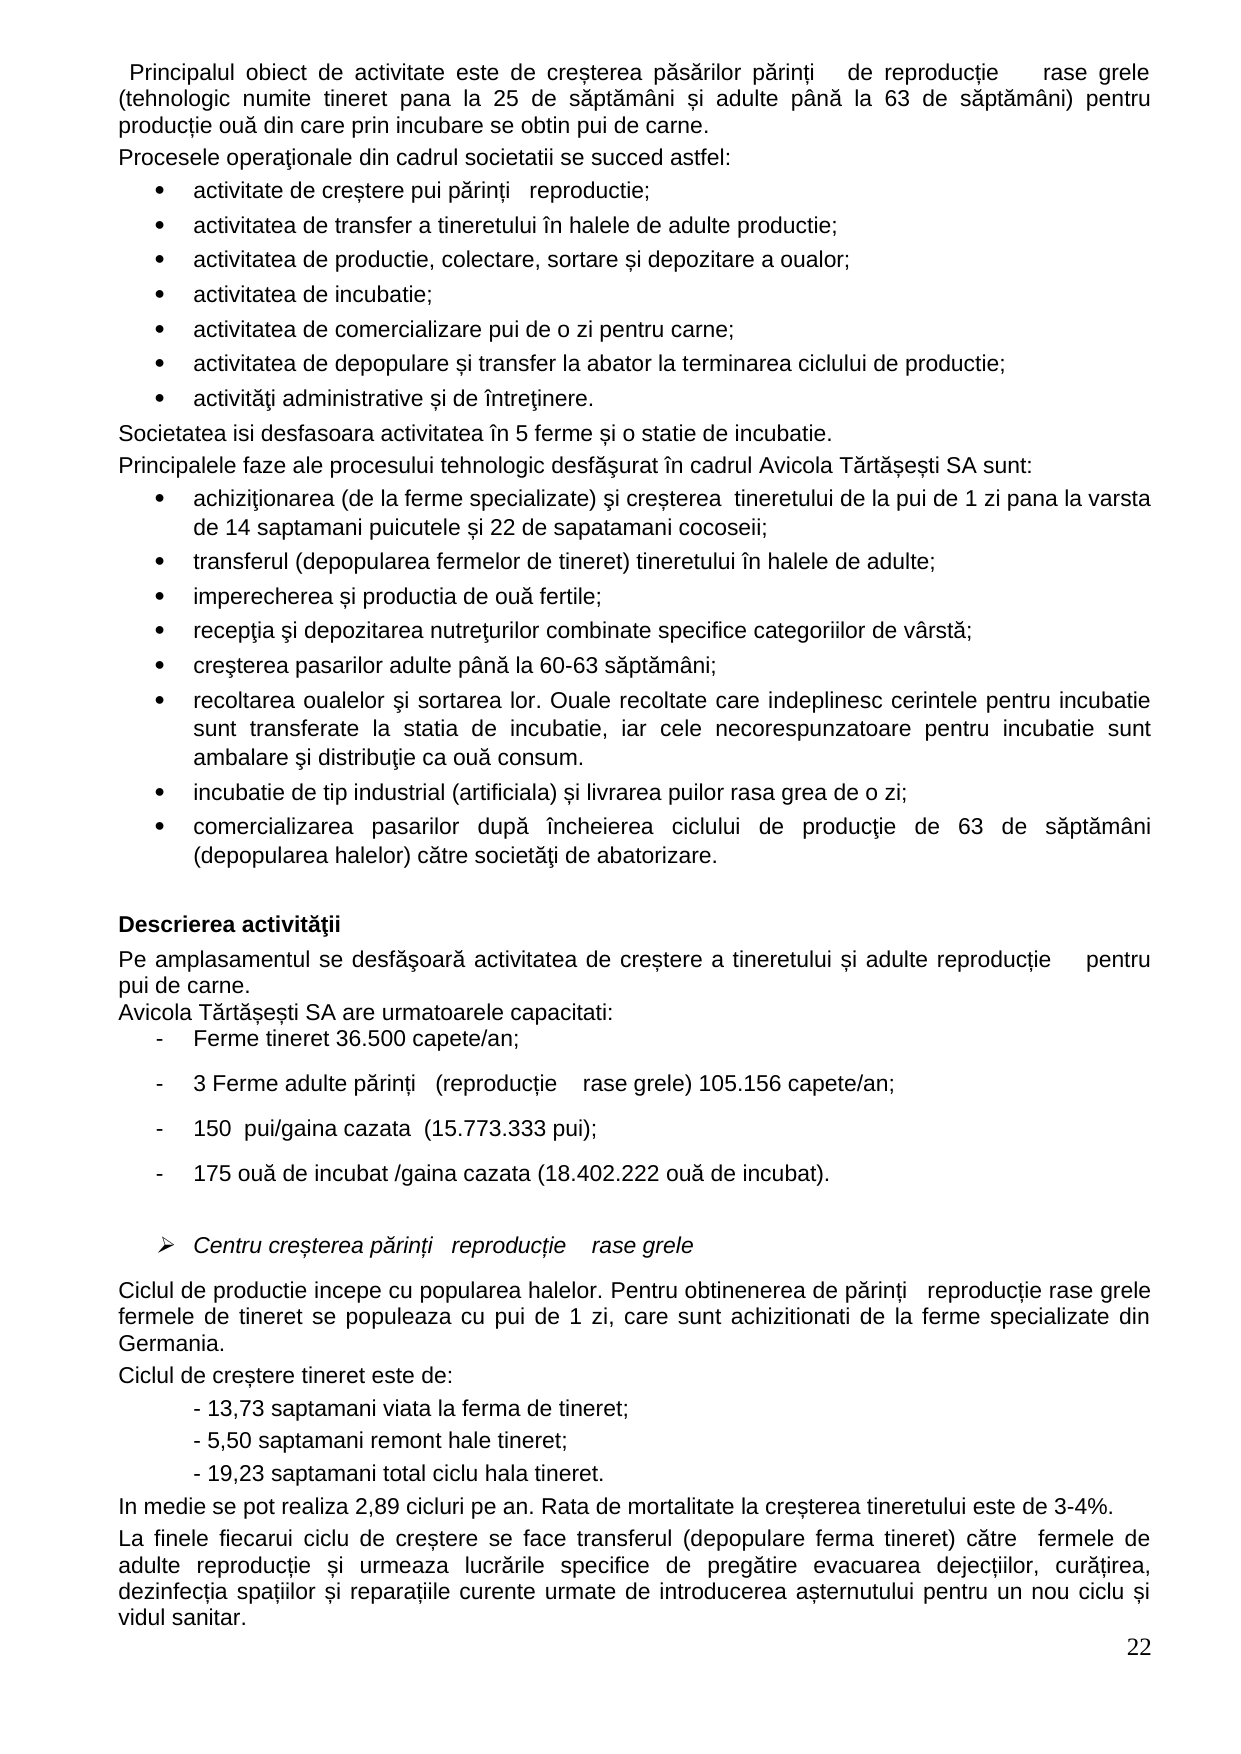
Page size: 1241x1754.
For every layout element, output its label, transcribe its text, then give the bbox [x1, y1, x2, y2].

list activitatea de depopulare și transfer la abator la terminarea ciclului de productie; [156, 350, 1152, 377]
text - 5,50 saptamani remont hale tineret; [193, 1427, 1152, 1454]
text Principalul obiect de activitate este de creșterea păsărilor părinți de reproducție rase grele (tehnologic numite tineret pana la 25 de săptămâni și adulte până la 63 de săptămâni) pentru producție ouă din care prin incubare se obtin pui de carne. [118, 59, 1152, 138]
list activitate de creștere pui părinți reproductie; [156, 177, 1152, 203]
text Ciclul de productie incepe cu popularea halelor. Pentru obtinenerea de părinți reproducție rase grele fermele de tineret se populeaza cu pui de 1 zi, care sunt achizitionati de la ferme specializate din Germania. [118, 1277, 1152, 1356]
text Procesele operaţionale din cadrul societatii se succed astfel: [118, 144, 1152, 171]
text In medie se pot realiza 2,89 cicluri pe an. Rata de mortalitate la creșterea tineretului este de 3-4%. [118, 1493, 1152, 1519]
text Societatea isi desfasoara activitatea în 5 ferme și o statie de incubatie. [118, 420, 1152, 446]
list achiziţionarea (de la ferme specializate) şi creșterea tineretului de la pui de 1 zi pana la varsta de 14 saptamani puicutele și 22 de sapatamani cocoseii; [156, 485, 1152, 540]
list activitatea de transfer a tineretului în halele de adulte productie; [156, 212, 1152, 238]
list 175 ouă de incubat /gaina cazata (18.402.222 ouă de incubat). [156, 1160, 1152, 1187]
list 150 pui/gaina cazata (15.773.333 pui); [156, 1115, 1152, 1142]
list 3 Ferme adulte părinți (reproducție rase grele) 105.156 capete/an; [156, 1070, 1152, 1096]
list Centru creșterea părinți reproducție rase grele [156, 1232, 1152, 1258]
list transferul (depopularea fermelor de tineret) tineretului în halele de adulte; [156, 548, 1152, 574]
list recepţia şi depozitarea nutreţurilor combinate specifice categoriilor de vârstă; [156, 617, 1152, 644]
list creşterea pasarilor adulte până la 60-63 săptămâni; [156, 652, 1152, 678]
list incubatie de tip industrial (artificiala) și livrarea puilor rasa grea de o zi; [156, 778, 1152, 805]
list recoltarea oualelor şi sortarea lor. Ouale recoltate care indeplinesc cerintele pentru incubatie sunt transferate la statia de incubatie, iar cele necorespunzatoare pentru incubatie sunt ambalare şi distribuţie ca ouă consum. [156, 687, 1152, 770]
text La finele fiecarui ciclu de creștere se face transferul (depopulare ferma tineret) către fermele de adulte reproducție și urmeaza lucrările specifice de pregătire evacuarea dejecțiilor, curățirea, dezinfecția spațiilor și reparațiile curente urmate de introducerea așternutului pentru un nou ciclu și vidul sanitar. [118, 1525, 1152, 1631]
text Ciclul de creștere tineret este de: [118, 1362, 1152, 1388]
text pe amplasamentul se desfăşoară activitatea de creștere a tineretului și adulte reproducție pentru pui de carne. [118, 946, 1152, 999]
text Descrierea activităţii [118, 911, 1152, 938]
list activităţi administrative și de întreţinere. [156, 385, 1152, 411]
list Ferme tineret 36.500 capete/an; [156, 1025, 1152, 1051]
text Principalele faze ale procesului tehnologic desfăşurat în cadrul Avicola Tărtășești SA sunt: [118, 452, 1152, 479]
list activitatea de comercializare pui de o zi pentru carne; [156, 316, 1152, 342]
list activitatea de incubatie; [156, 281, 1152, 307]
list activitatea de productie, colectare, sortare și depozitare a oualor; [156, 246, 1152, 273]
list imperecherea și productia de ouă fertile; [156, 583, 1152, 609]
text Avicola Tărtășești SA are urmatoarele capacitati: [118, 999, 1152, 1025]
list comercializarea pasarilor după încheierea ciclului de producţie de 63 de săptămâni (depopularea halelor) către societăţi de abatorizare. [156, 813, 1152, 868]
text - 19,23 saptamani total ciclu hala tineret. [193, 1460, 1152, 1486]
text - 13,73 saptamani viata la ferma de tineret; [193, 1395, 1152, 1421]
